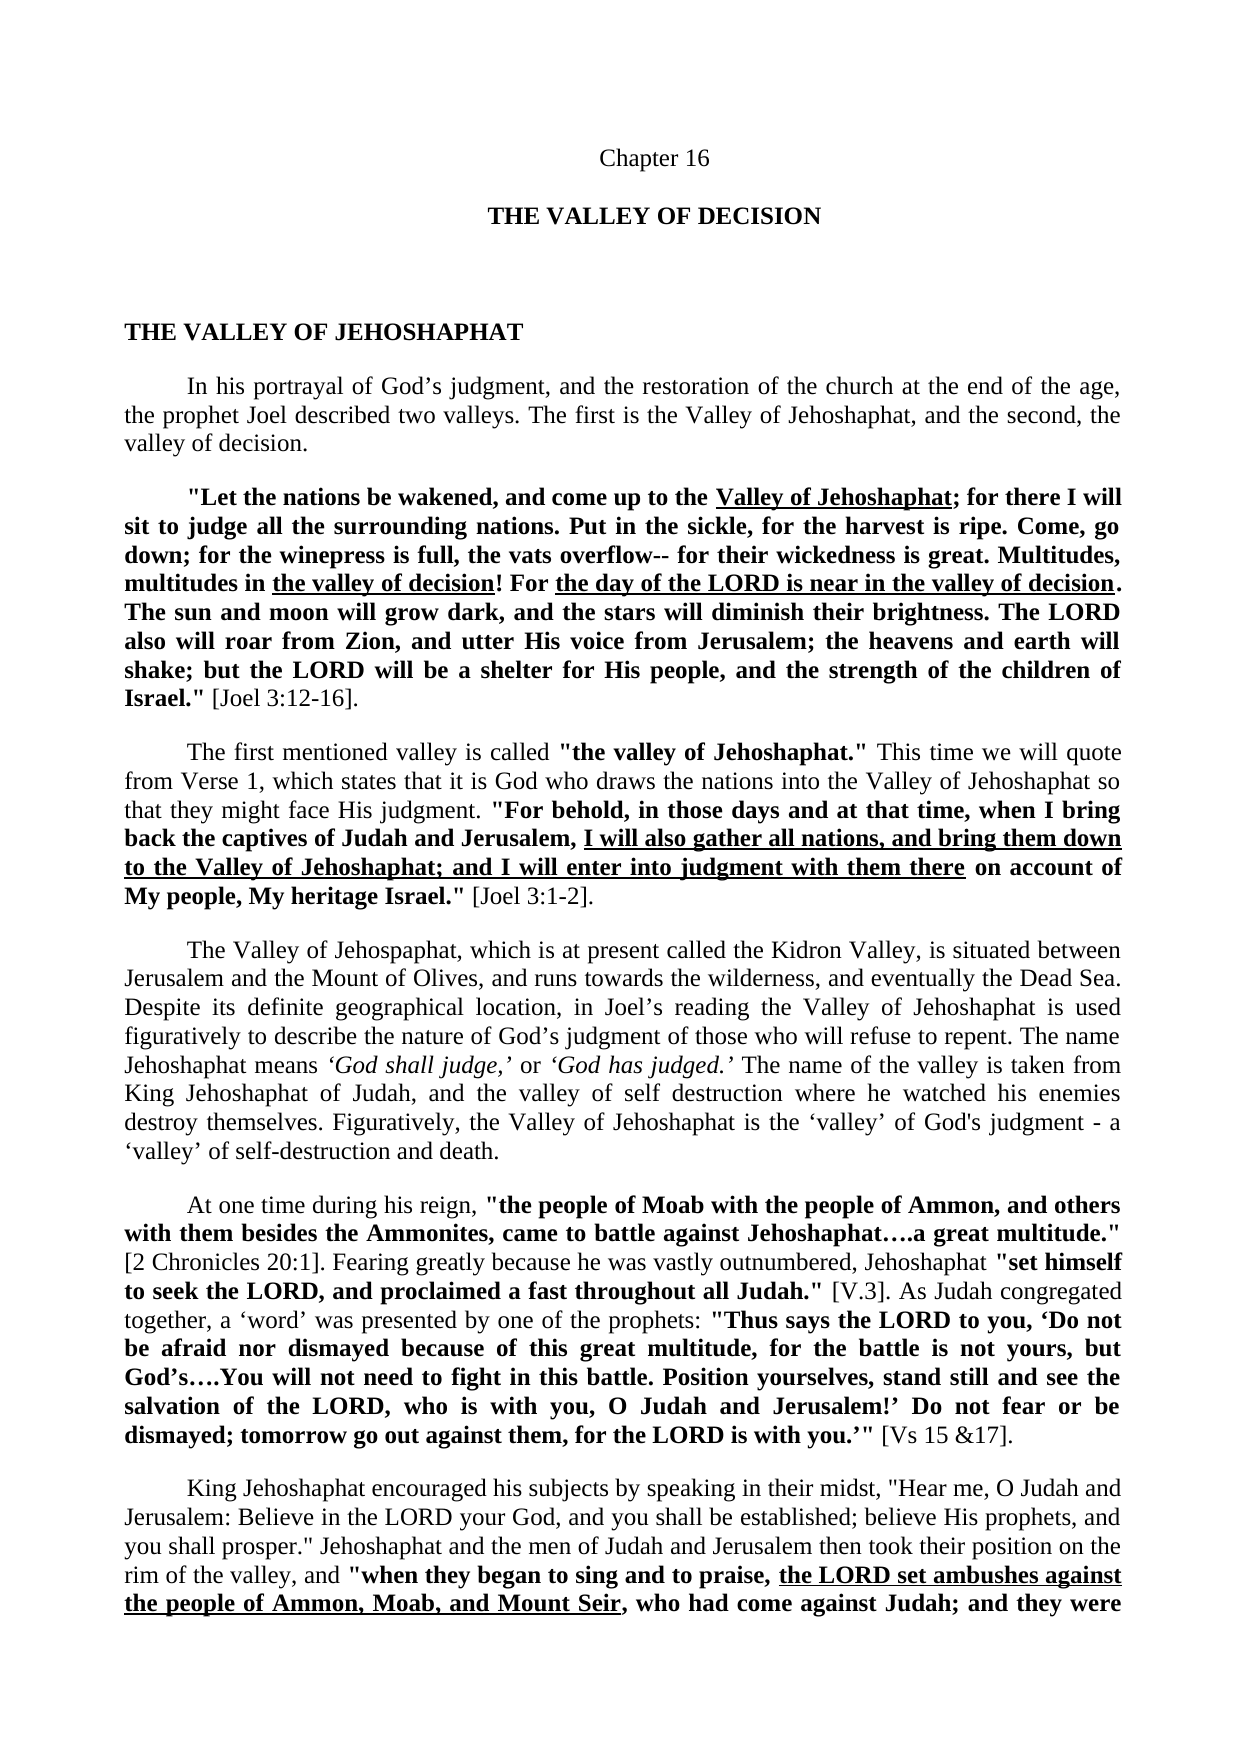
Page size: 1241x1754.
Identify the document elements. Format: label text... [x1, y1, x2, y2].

text In his portrayal of God’s judgment, and the restoration of the church at the end of the age, the prophet Joel described two valleys. The first is the , and the second, the valley of decision. [124, 371, 1122, 457]
text "Let the nations be wakened, and come up to the Valley of Jehoshaphat; for there I will sit to judge all the surrounding nations. Put in the sickle, for the harvest is ripe. Come, go down; for the winepress is full, the vats overflow-- for their wickedness is great. Multitudes, multitudes in the valley of decision! For the day of the LORD is near in the valley of decision. The sun and moon will grow dark, and the stars will diminish their brightness. The LORD also will roar from , and utter His voice from ; the heavens and earth will shake; but the LORD will be a shelter for His people, and the strength of the children of ." [Joel 3:12-16]. [124, 482, 1122, 712]
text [124, 1473, 1122, 1617]
text THE [124, 317, 1122, 346]
text The of , which is at present called the , is situated between and the Mount of Olives, and runs towards the wilderness, and eventually the . Despite its definite geographical location, in Joel’s reading the Valley of Jehoshaphat is used figuratively to describe the nature of God’s judgment of those who will refuse to repent. The name Jehoshaphat means ‘God shall judge,’ or ‘God has judged.’ The name of the valley is taken from King Jehoshaphat of , and the valley of self destruction where he watched his enemies destroy themselves. Figuratively, the is the ‘valley’ of God's judgment - a ‘valley’ of self-destruction and death. [124, 935, 1122, 1165]
text Chapter 16 [124, 143, 1122, 172]
text At one time during his reign, "the people of with the people of Ammon, and others with them besides the Ammonites, came to battle against Jehoshaphat….a great multitude." [2 Chronicles 20:1]. Fearing greatly becse he was vastly outnumbered, Jehoshaphat "set himself to seek the LORD, and proclaimed a fast throughout all ." [V.3]. As Judah congregated together, a ‘word’ was presented by one of the prophets: "Thus says the LORD to you, ‘Do not be afraid nor dismayed becse of this great multitude, for the battle is not yours, but God’s….You will not need to fight in this battle. Position yourselves, stand still and see the salvation of the LORD, who is with you, O Judah and !’ Do not fear or be dismayed; tomorrow go out against them, for the LORD is with you.’" [Vs 15 &17]. [124, 1190, 1122, 1448]
text THE [124, 201, 1122, 230]
text The first mentioned valley is called "the ." This time we will quote from Verse 1, which states that it is God who draws the nations into the so that they might face His judgment. "For behold, in those days and at that time, when I bring back the captives of Judah and Jerusalem, I will also gather all nations, and bring them down to the Valley of Jehoshaphat; and I will enter into judgment with them there on account of My people, My heritage Israel." [Joel 3:1-2]. [124, 737, 1122, 910]
